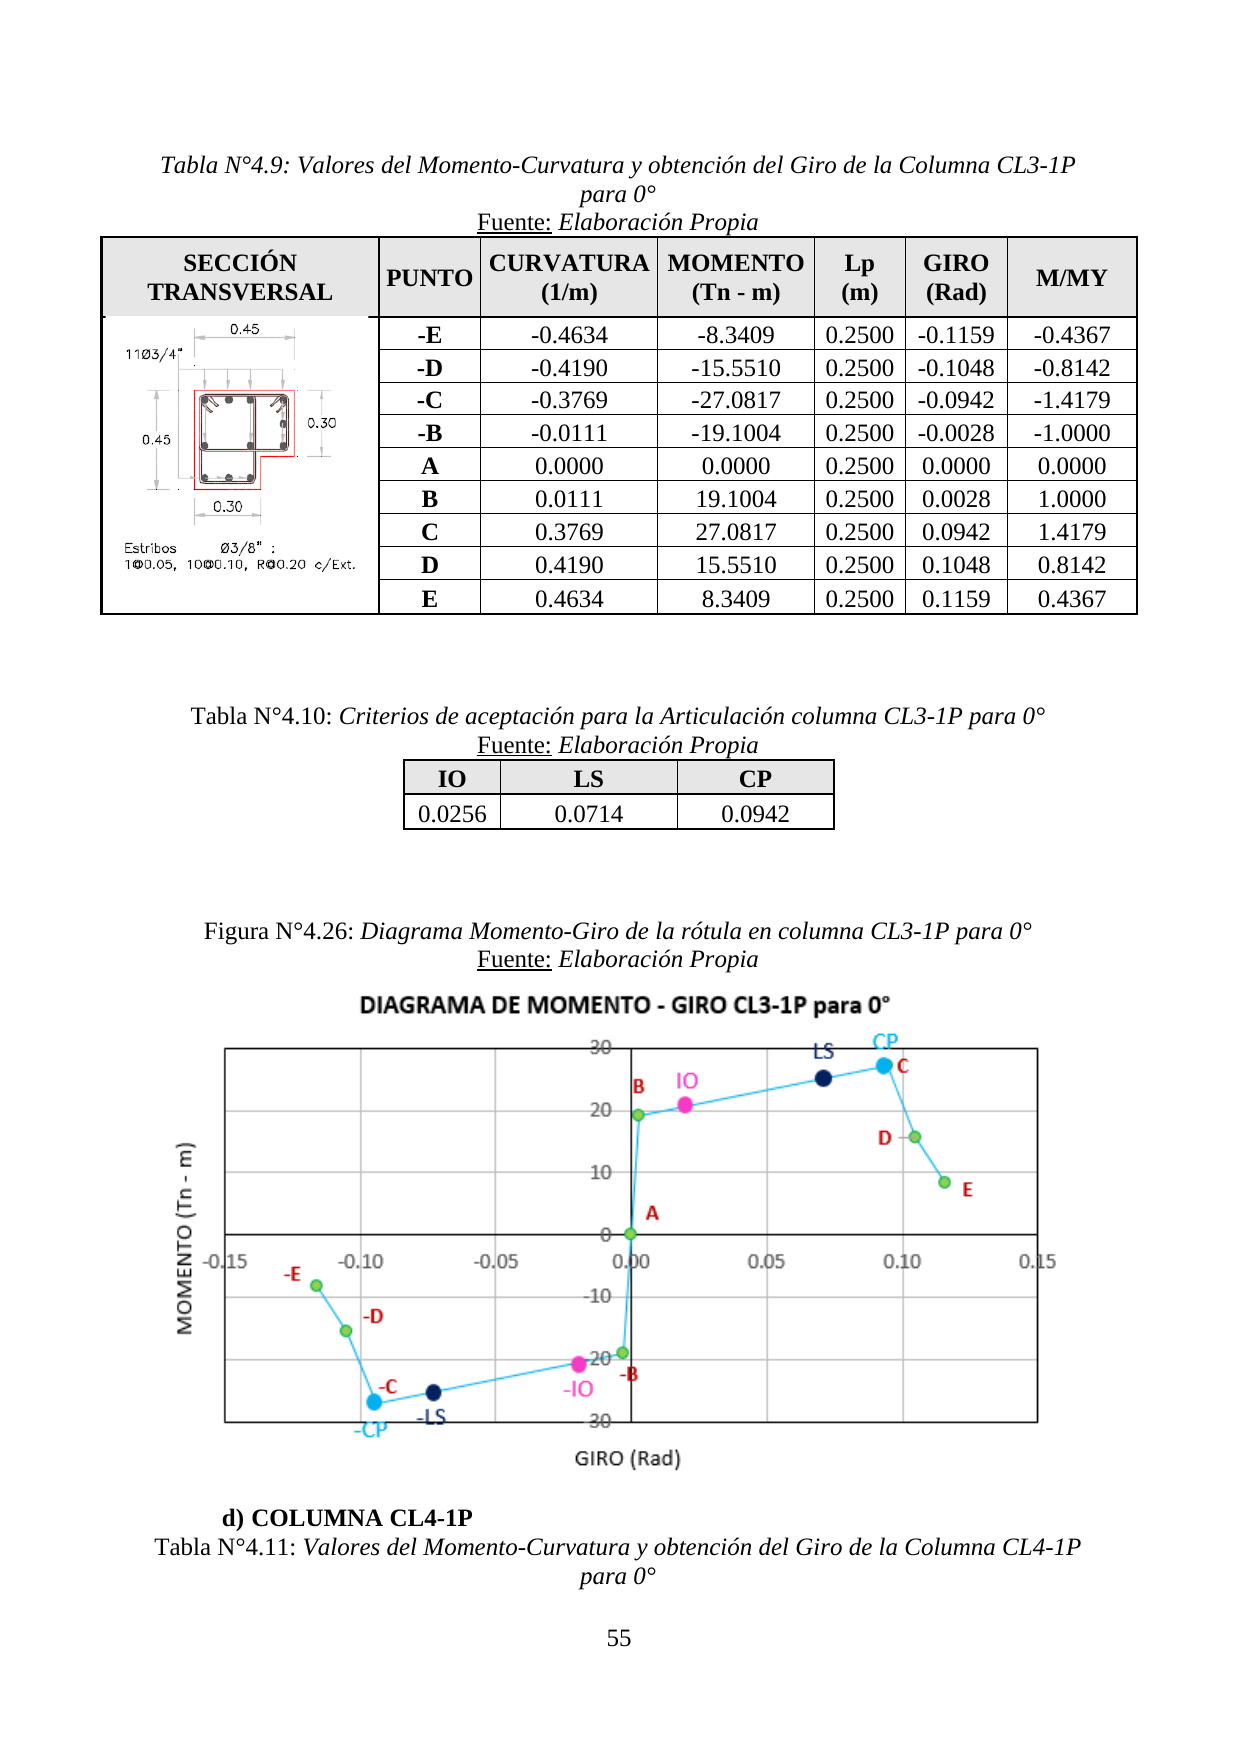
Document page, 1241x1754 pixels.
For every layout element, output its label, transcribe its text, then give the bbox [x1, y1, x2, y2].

table_cell 0.2500 [815, 318, 905, 349]
table_cell 0.0000 [906, 448, 1007, 480]
text Tabla N°4.10: Criterios de aceptación para la Articulación columna CL3-1P para 0° [148, 701, 1090, 730]
table_cell -B [380, 415, 480, 447]
table_cell -0.0111 [481, 415, 657, 447]
text Figura N°4.26: Diagrama Momento-Giro de la rótula en columna CL3-1P para 0° [148, 916, 1090, 944]
table_header PUNTO [380, 238, 480, 316]
table_cell A [380, 448, 480, 480]
table_cell -0.0942 [906, 383, 1007, 414]
table_header Lp (m) [815, 238, 905, 316]
list COLUMNA CL4-1P [222, 1503, 1090, 1532]
table_cell -D [380, 350, 480, 382]
table_header CP [678, 761, 833, 793]
table_cell -19.1004 [658, 415, 814, 447]
table_cell -27.0817 [658, 383, 814, 414]
table_cell -1.0000 [1008, 415, 1136, 447]
table_cell 8.3409 [658, 580, 814, 613]
text Fuente: Elaboración Propia [148, 944, 1090, 973]
table_cell 1.0000 [1008, 481, 1136, 513]
text Fuente: Elaboración Propia [148, 207, 1090, 236]
table_header IO [405, 761, 500, 793]
table_cell 0.4634 [481, 580, 657, 613]
table_header LS [501, 761, 677, 793]
table_cell C [380, 514, 480, 546]
table_cell -0.4634 [481, 318, 657, 349]
table_cell -E [380, 318, 480, 349]
table_cell 0.1048 [906, 547, 1007, 578]
table_header CURVATURA (1/m) [481, 238, 657, 316]
table_cell 0.2500 [815, 514, 905, 546]
table_cell 0.2500 [815, 580, 905, 613]
table_cell [103, 318, 378, 613]
table_cell 15.5510 [658, 547, 814, 578]
table_cell 0.2500 [815, 448, 905, 480]
text Fuente: Elaboración Propia [148, 730, 1090, 759]
table_cell 0.0000 [1008, 448, 1136, 480]
table_cell 0.4190 [481, 547, 657, 578]
table_header GIRO (Rad) [906, 238, 1007, 316]
table_cell 0.0256 [405, 795, 500, 827]
table_cell 0.0942 [678, 795, 833, 827]
table_header SECCIÓN TRANSVERSAL [103, 238, 378, 316]
table_cell 0.2500 [815, 481, 905, 513]
table_cell 0.0714 [501, 795, 677, 827]
table_cell 0.2500 [815, 350, 905, 382]
table_cell -C [380, 383, 480, 414]
table_cell 0.1159 [906, 580, 1007, 613]
table_cell 0.2500 [815, 383, 905, 414]
table_cell -0.3769 [481, 383, 657, 414]
table_cell 0.0000 [658, 448, 814, 480]
table_cell 0.8142 [1008, 547, 1136, 578]
table_cell 0.0942 [906, 514, 1007, 546]
table_cell -0.0028 [906, 415, 1007, 447]
table_cell -0.4367 [1008, 318, 1136, 349]
table_cell 0.0028 [906, 481, 1007, 513]
table_cell 0.2500 [815, 415, 905, 447]
table_cell -0.1048 [906, 350, 1007, 382]
table_cell -8.3409 [658, 318, 814, 349]
table_header MOMENTO (Tn - m) [658, 238, 814, 316]
table_cell 27.0817 [658, 514, 814, 546]
table_cell 19.1004 [658, 481, 814, 513]
text Tabla N°4.11: Valores del Momento-Curvatura y obtención del Giro de la Columna CL4-1P para 0° [148, 1532, 1090, 1590]
table_cell B [380, 481, 480, 513]
table_cell D [380, 547, 480, 578]
table_cell -1.4179 [1008, 383, 1136, 414]
table_header M/MY [1008, 238, 1136, 316]
table_cell -15.5510 [658, 350, 814, 382]
text Tabla N°4.9: Valores del Momento-Curvatura y obtención del Giro de la Columna CL3-1P para 0° [148, 150, 1090, 207]
table_cell 1.4179 [1008, 514, 1136, 546]
table_cell 0.0111 [481, 481, 657, 513]
table_cell 0.0000 [481, 448, 657, 480]
table_cell -0.4190 [481, 350, 657, 382]
table_cell -0.8142 [1008, 350, 1136, 382]
table_cell E [380, 580, 480, 613]
table_cell -0.1159 [906, 318, 1007, 349]
table_cell 0.2500 [815, 547, 905, 578]
table_cell 0.3769 [481, 514, 657, 546]
table_cell 0.4367 [1008, 580, 1136, 613]
